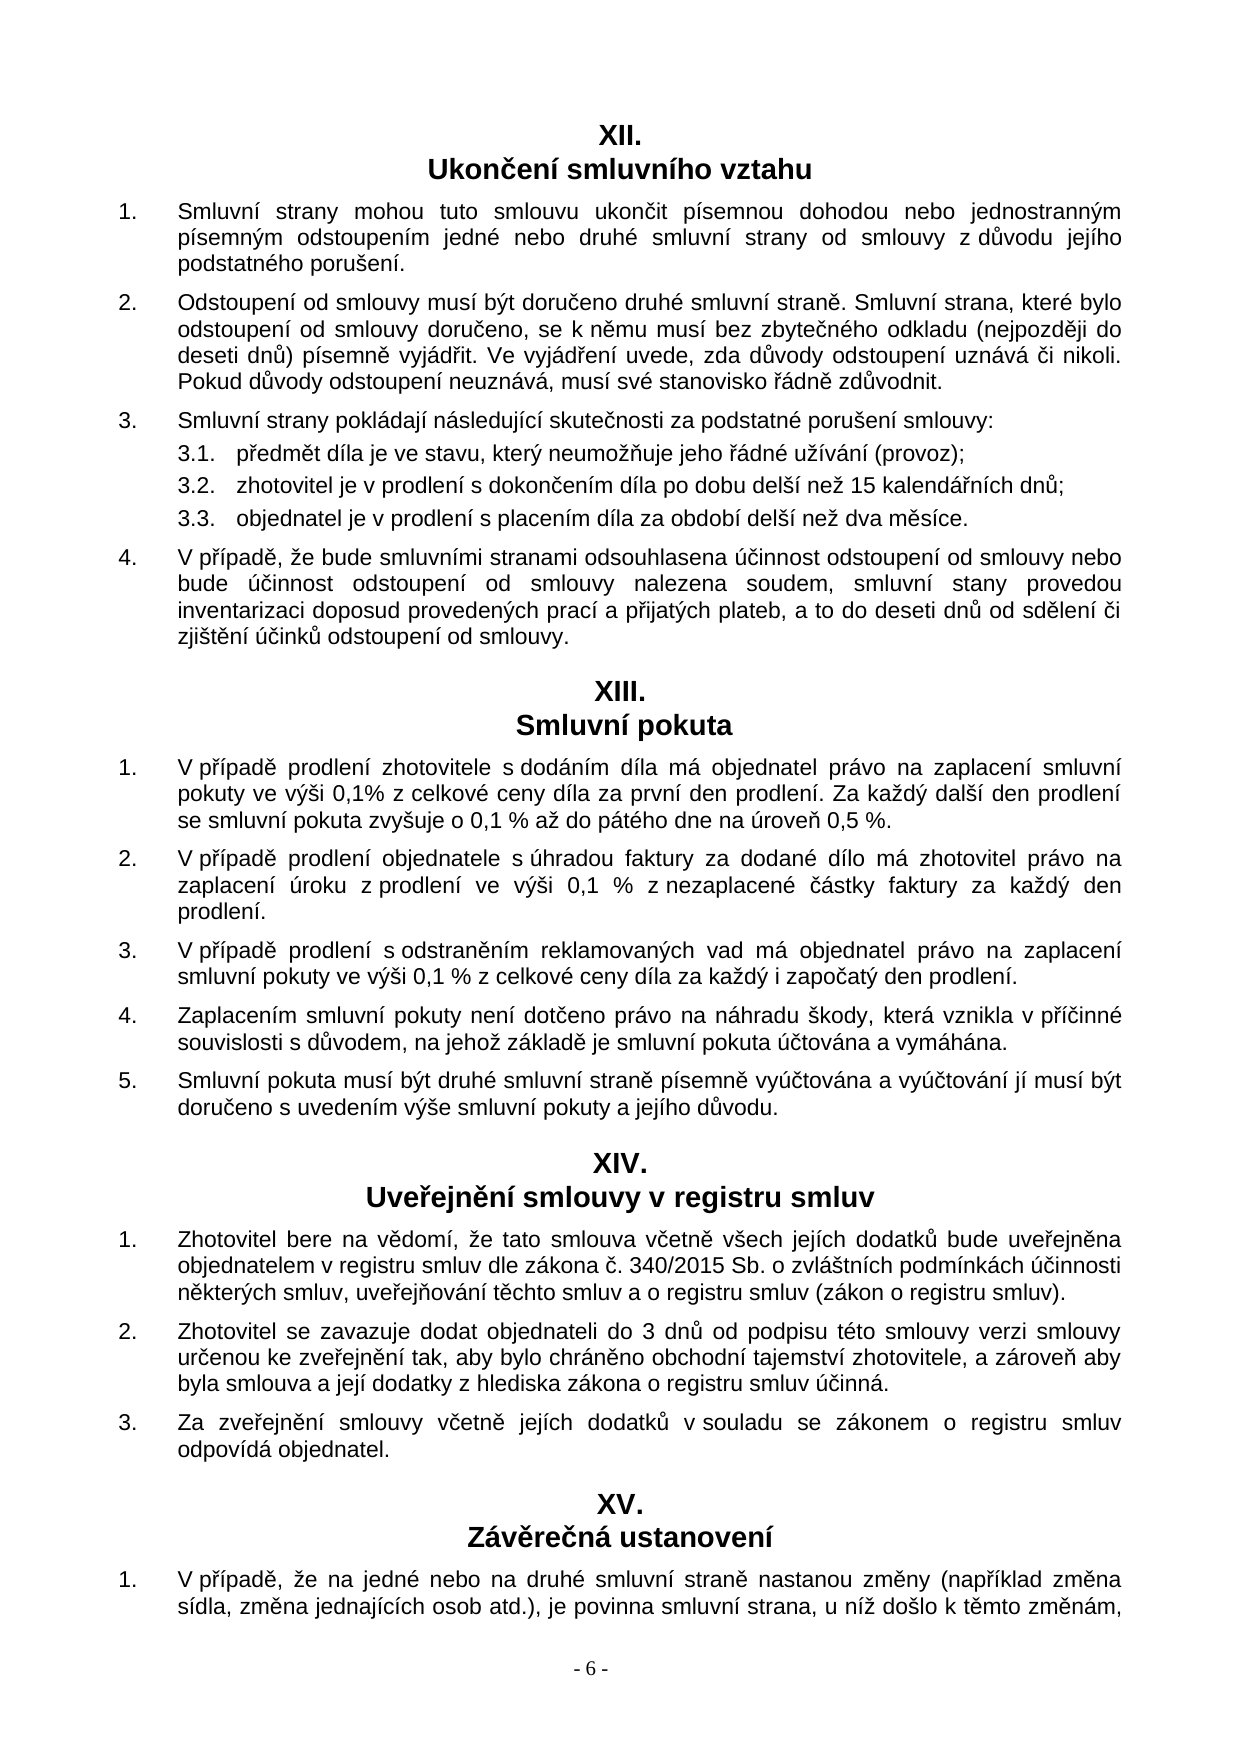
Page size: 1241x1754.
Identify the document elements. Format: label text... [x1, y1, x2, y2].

list Zhotovitel bere na vědomí, že tato smlouva včetně všech jejích dodatků bude uveřejněna objednatelem v registru smluv dle zákona č. 340/2015 Sb. o zvláštních podmínkách účinnosti některých smluv, uveřejňování těchto smluv a o registru smluv (zákon o registru smluv). [118, 1226, 1122, 1305]
text XIII. [118, 674, 1122, 708]
text XII. [118, 118, 1122, 152]
text 3.1. předmět díla je ve stavu, který neumožňuje jeho řádné užívání (provoz); [177, 440, 1122, 466]
text Smluvní pokuta [118, 708, 1122, 741]
list V případě prodlení zhotovitele s dodáním díla má objednatel právo na zaplacení smluvní pokuty ve výši 0,1% z celkové ceny díla za první den prodlení. Za každý další den prodlení se smluvní pokuta zvyšuje o 0,1 % až do pátého dne na úroveň 0,5 %. [118, 754, 1122, 833]
text Závěrečná ustanovení [118, 1520, 1122, 1554]
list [118, 1566, 1122, 1619]
text 3.2. zhotovitel je v prodlení s dokončením díla po dobu delší než 15 kalendářních dnů; [177, 472, 1122, 499]
list Za zveřejnění smlouvy včetně jejích dodatků v souladu se zákonem o registru smluv odpovídá objednatel. [118, 1409, 1122, 1462]
list Odstoupení od smlouvy musí být doručeno druhé smluvní straně. Smluvní strana, které bylo odstoupení od smlouvy doručeno, se k němu musí bez zbytečného odkladu (nejpozději do deseti dnů) písemně vyjádřit. Ve vyjádření uvede, zda důvody odstoupení uznává či nikoli. Pokud důvody odstoupení neuznává, musí své stanovisko řádně zdůvodnit. [118, 289, 1122, 395]
list Smluvní strany pokládají následující skutečnosti za podstatné porušení smlouvy: [118, 407, 1122, 433]
text XV. [118, 1487, 1122, 1520]
text Uveřejnění smlouvy v registru smluv [118, 1180, 1122, 1213]
list Zhotovitel se zavazuje dodat objednateli do 3 dnů od podpisu této smlouvy verzi smlouvy určenou ke zveřejnění tak, aby bylo chráněno obchodní tajemství zhotovitele, a zároveň aby byla smlouva a její dodatky z hlediska zákona o registru smluv účinná. [118, 1318, 1122, 1397]
text XIV. [118, 1146, 1122, 1180]
list V případě prodlení s odstraněním reklamovaných vad má objednatel právo na zaplacení smluvní pokuty ve výši 0,1 % z celkové ceny díla za každý i započatý den prodlení. [118, 937, 1122, 990]
list Smluvní strany mohou tuto smlouvu ukončit písemnou dohodou nebo jednostranným písemným odstoupením jedné nebo druhé smluvní strany od smlouvy z důvodu jejího podstatného porušení. [118, 198, 1122, 277]
list V případě, že bude smluvními stranami odsouhlasena účinnost odstoupení od smlouvy nebo bude účinnost odstoupení od smlouvy nalezena soudem, smluvní stany provedou inventarizaci doposud provedených prací a přijatých plateb, a to do deseti dnů od sdělení či zjištění účinků odstoupení od smlouvy. [118, 544, 1122, 649]
text 3.3. objednatel je v prodlení s placením díla za období delší než dva měsíce. [177, 505, 1122, 531]
list V případě prodlení objednatele s úhradou faktury za dodané dílo má zhotovitel právo na zaplacení úroku z prodlení ve výši 0,1 % z nezaplacené částky faktury za každý den prodlení. [118, 845, 1122, 924]
list Zaplacením smluvní pokuty není dotčeno právo na náhradu škody, která vznikla v příčinné souvislosti s důvodem, na jehož základě je smluvní pokuta účtována a vymáhána. [118, 1002, 1122, 1055]
text Ukončení smluvního vztahu [118, 152, 1122, 185]
list Smluvní pokuta musí být druhé smluvní straně písemně vyúčtována a vyúčtování jí musí být doručeno s uvedením výše smluvní pokuty a jejího důvodu. [118, 1067, 1122, 1120]
